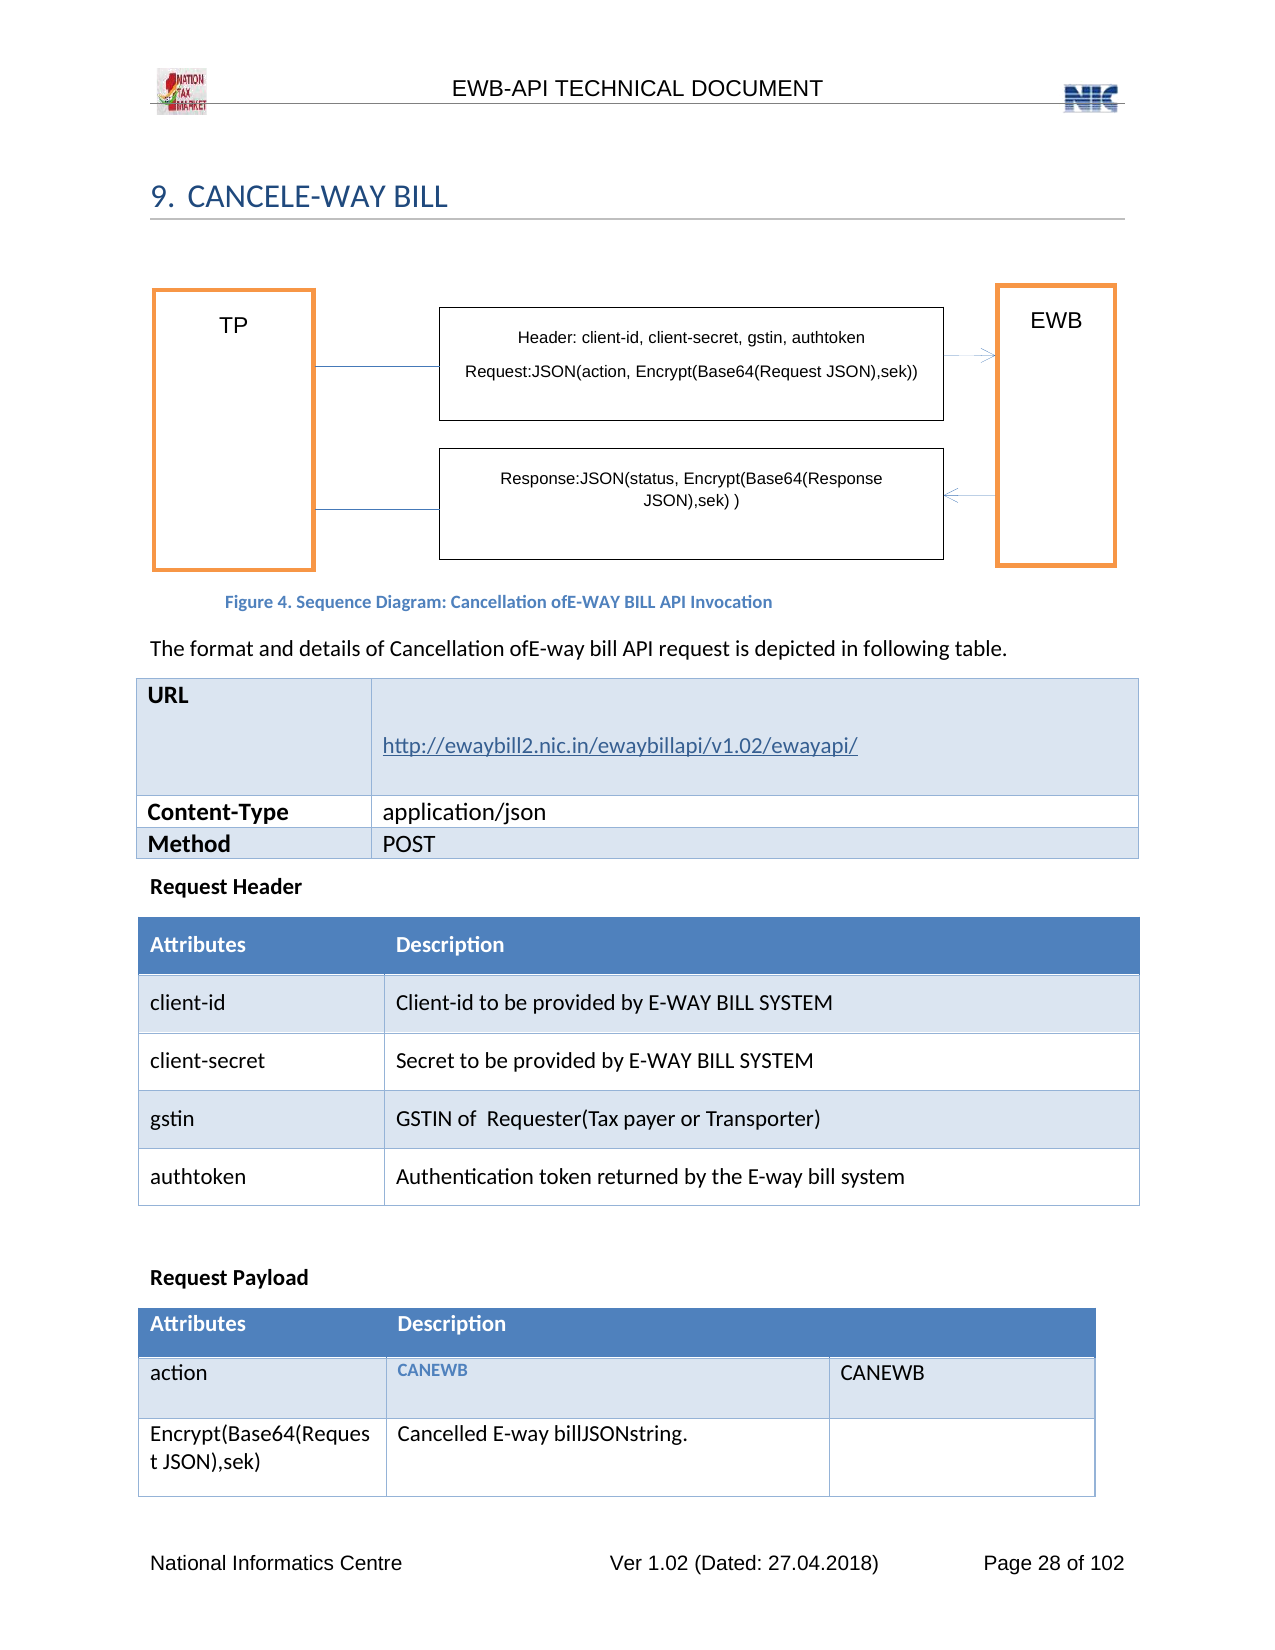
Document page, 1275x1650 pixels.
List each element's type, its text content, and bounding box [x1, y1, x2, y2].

text Request Payload [150, 1263, 1125, 1291]
subtitle CANCELE-WAY BILL [150, 175, 1125, 218]
text Figure 4. Sequence Diagram: Cancellation ofE-WAY BILL API Invocation [150, 590, 1125, 613]
text The format and details of Cancellation ofE-way bill API request is depicted in following table. [150, 634, 1125, 662]
table_cell authtoken [139, 1149, 384, 1205]
table_cell POST [372, 828, 1138, 858]
table_cell CANEWB [387, 1359, 829, 1418]
table_cell client-secret [139, 1034, 384, 1090]
table_cell action [139, 1359, 386, 1418]
table_header Attributes [139, 1309, 386, 1357]
table_cell GSTIN of Requester(Tax payer or Transporter) [385, 1091, 1139, 1148]
table_cell Secret to be provided by E-WAY BILL SYSTEM [385, 1034, 1139, 1090]
picture [1059, 104, 1121, 115]
table_cell Method [137, 828, 371, 858]
table_cell client-id [139, 976, 384, 1032]
table_cell gstin [139, 1091, 384, 1148]
text Request Header [150, 872, 1125, 900]
table_cell Authentication token returned by the E-way bill system [385, 1149, 1139, 1205]
picture [156, 104, 207, 115]
table_cell Content-Type [137, 796, 371, 827]
table_cell Encrypt(Base64(Request JSON),sek) [139, 1419, 386, 1496]
picture [1059, 81, 1121, 103]
table_cell Cancelled E-way billJSONstring. [387, 1419, 829, 1496]
table_header Description [385, 918, 1139, 974]
table_cell Client-id to be provided by E-WAY BILL SYSTEM [385, 976, 1139, 1032]
table_cell [830, 1419, 1094, 1496]
picture [156, 68, 207, 103]
table_cell application/json [372, 796, 1138, 827]
table_header URL [137, 679, 371, 795]
table_header http://ewaybill2.nic.in/ewaybillapi/v1.02/ewayapi/ [372, 679, 1138, 795]
table_header Description [387, 1309, 829, 1357]
table_cell CANEWB [830, 1359, 1094, 1418]
table_header Attributes [139, 918, 384, 974]
table_header [830, 1309, 1094, 1357]
